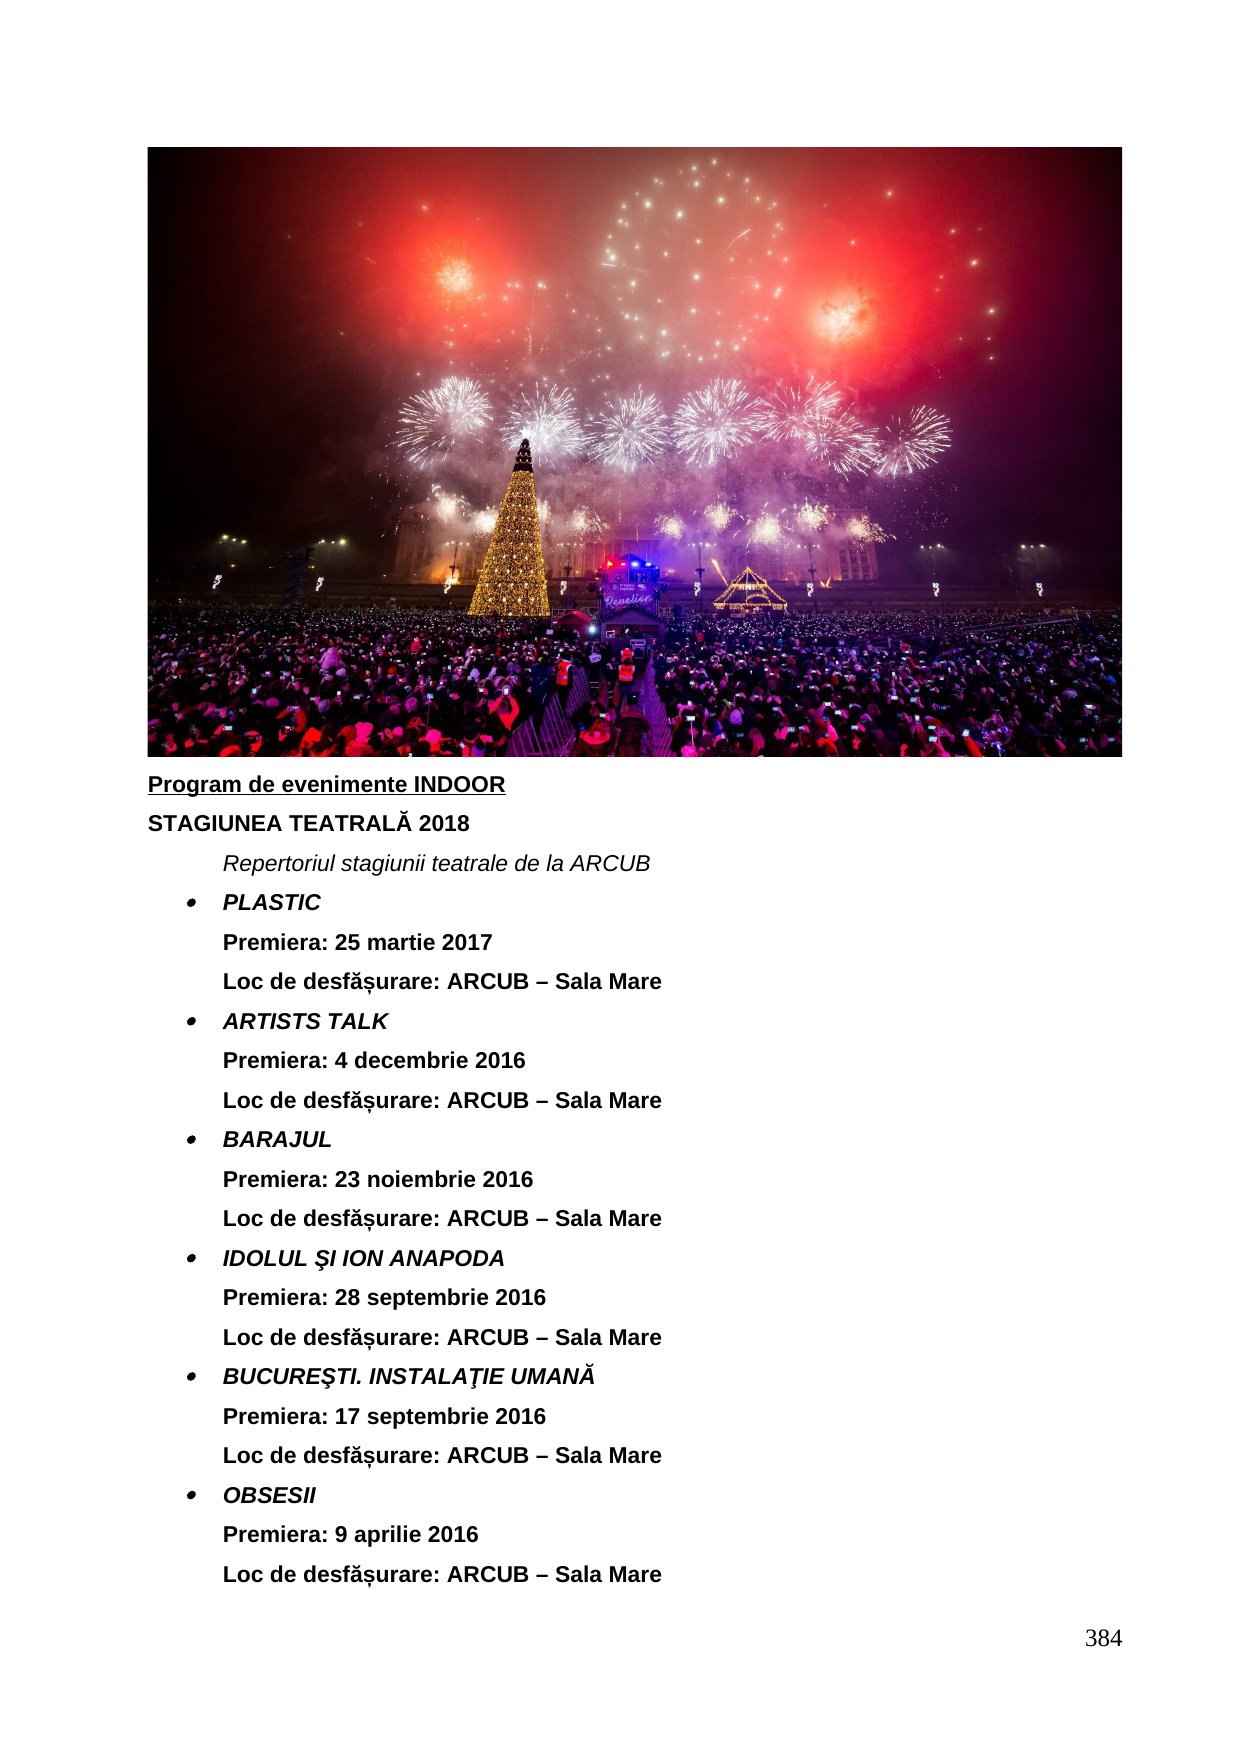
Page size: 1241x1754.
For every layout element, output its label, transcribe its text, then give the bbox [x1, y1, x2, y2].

list Idolul şi Ion Anapoda [185, 1245, 1122, 1271]
text Loc de desfășurare: ARCUB – Sala Mare [148, 1442, 1122, 1468]
list Artists Talk [185, 1008, 1122, 1034]
text Premiera: 9 aprilie 2016 [148, 1521, 1122, 1547]
text Loc de desfășurare: ARCUB – Sala Mare [148, 1205, 1122, 1232]
text Premiera: 23 noiembrie 2016 [148, 1166, 1122, 1192]
text Premiera: 4 decembrie 2016 [148, 1047, 1122, 1074]
list plastic [185, 889, 1122, 916]
text Loc de desfășurare: ARCUB – Sala Mare [148, 1324, 1122, 1350]
text Loc de desfășurare: ARCUB – Sala Mare [148, 968, 1122, 995]
text Loc de desfășurare: ARCUB – Sala Mare [148, 1561, 1122, 1587]
text STAGIUNEA TEATRALĂ 2018 [148, 810, 1122, 837]
text Premiera: 28 septembrie 2016 [148, 1284, 1122, 1311]
list Bucureşti. Instalaţie umană [185, 1363, 1122, 1389]
text Loc de desfășurare: ARCUB – Sala Mare [148, 1087, 1122, 1113]
text Premiera: 25 martie 2017 [148, 929, 1122, 955]
list obsesii [185, 1482, 1122, 1508]
text Program de evenimente INDOOR [148, 771, 1122, 797]
list barajul [185, 1126, 1122, 1153]
list Repertoriul stagiunii teatrale de la ARCUB [223, 850, 1122, 876]
text Premiera: 17 septembrie 2016 [148, 1403, 1122, 1429]
